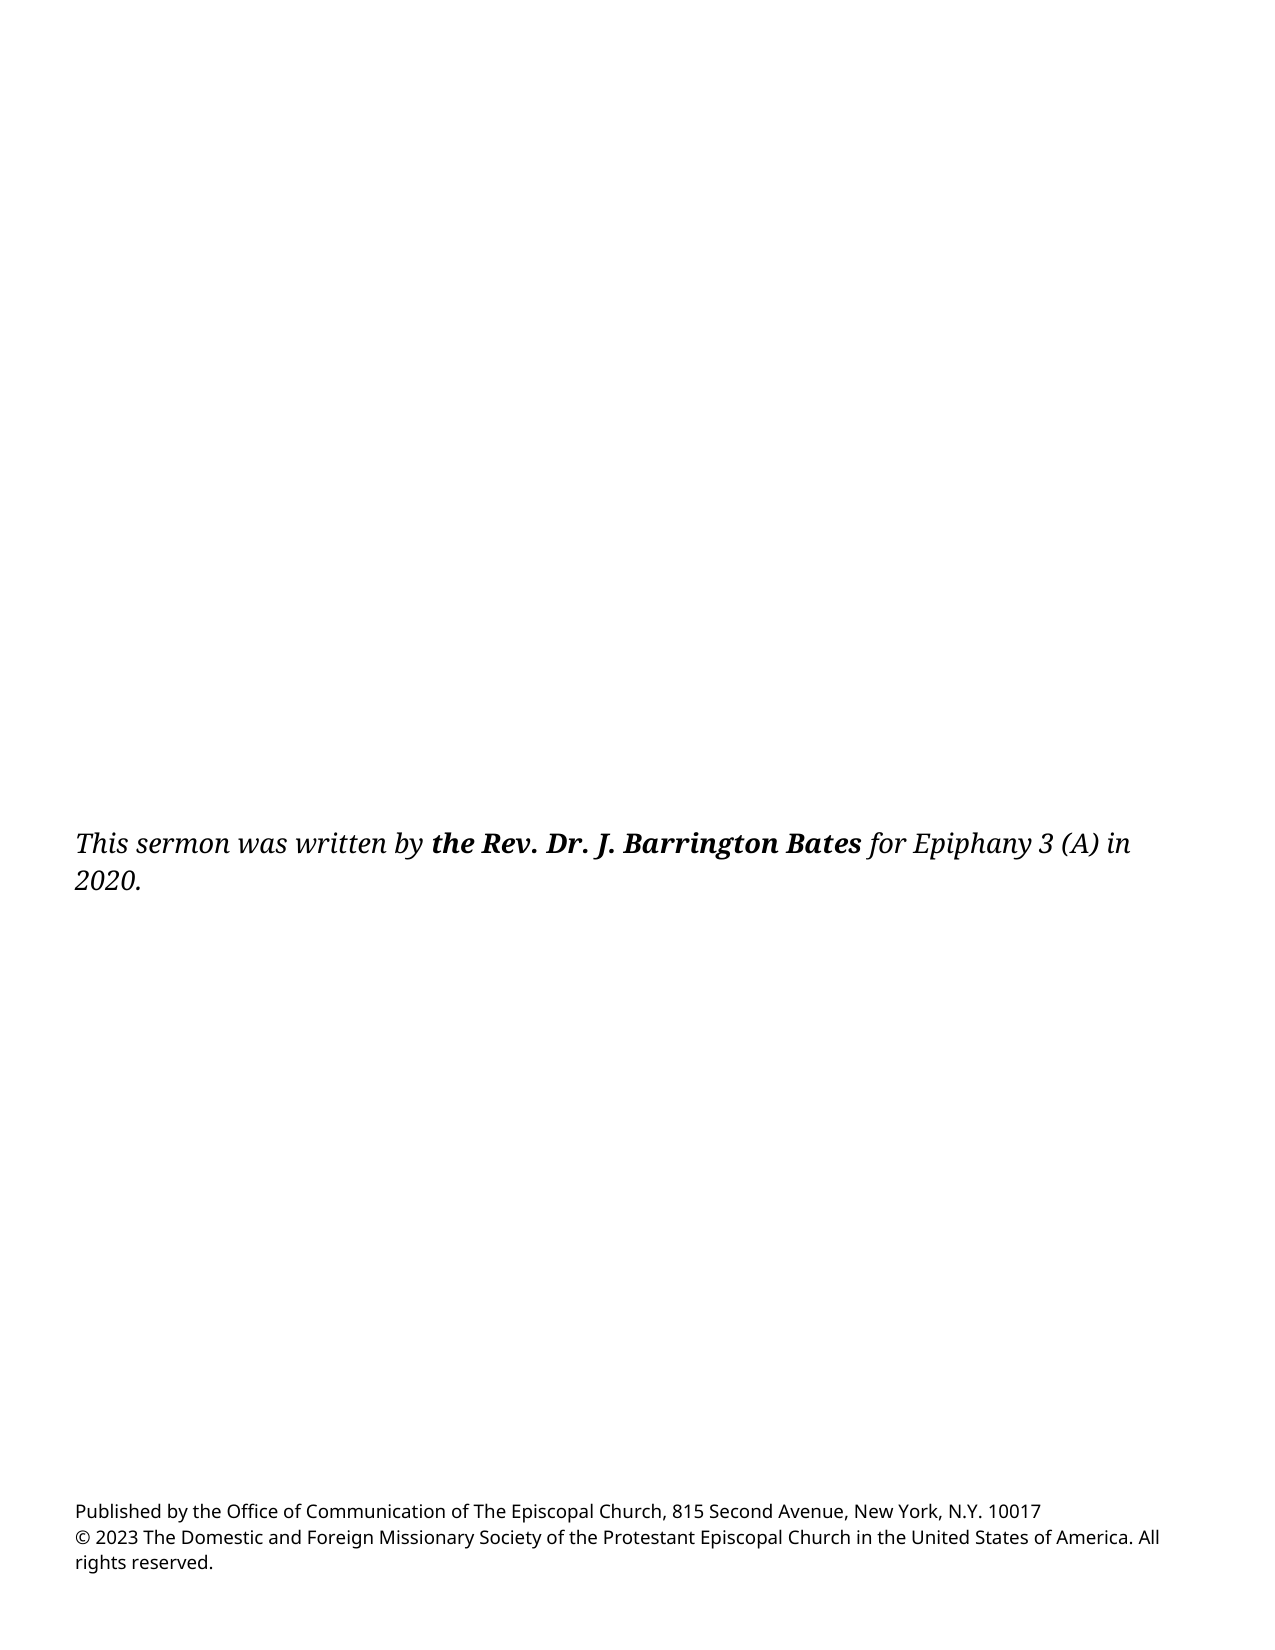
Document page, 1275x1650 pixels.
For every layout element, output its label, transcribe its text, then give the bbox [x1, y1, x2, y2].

text This sermon was written by the Rev. Dr. J. Barrington Bates for Epiphany 3 (A) in 2020. [75, 824, 1200, 898]
